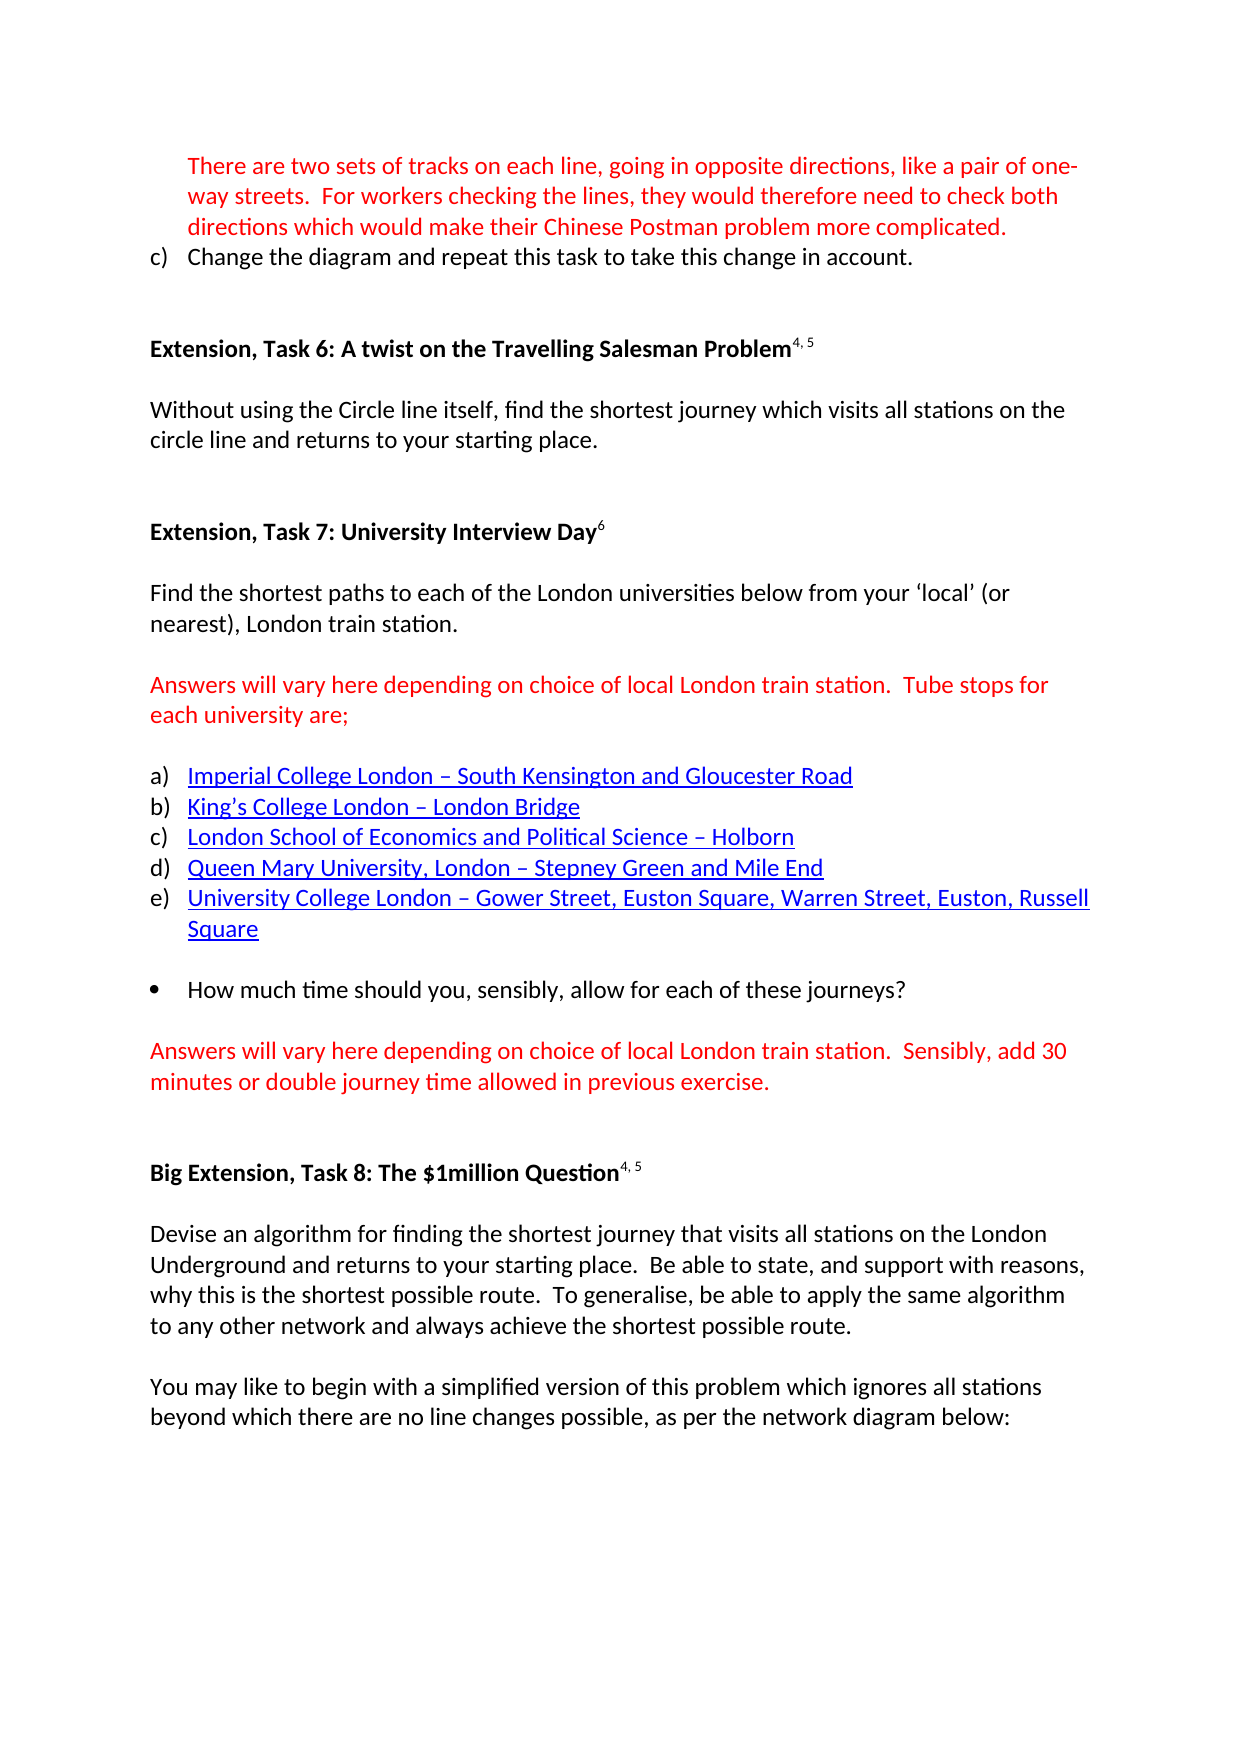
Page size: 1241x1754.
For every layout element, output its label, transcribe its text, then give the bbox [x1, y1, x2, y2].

text Answers will vary here depending on choice of local London train station. Tube stops for each university are; [150, 669, 1090, 730]
list King’s College London – London Bridge [150, 791, 1090, 821]
text You may like to begin with a simplified version of this problem which ignores all stations beyond which there are no line changes possible, as per the network diagram below: [150, 1371, 1090, 1432]
text Extension, Task 6: A twist on the Travelling Salesman Problem4, 5 [150, 333, 1090, 364]
list There are two sets of tracks on each line, going in opposite directions, like a pair of one-way streets. For workers checking the lines, they would therefore need to check both directions which would make their Chinese Postman problem more complicated. [187, 150, 1090, 242]
text Devise an algorithm for finding the shortest journey that visits all stations on the London Underground and returns to your starting place. Be able to state, and support with reasons, why this is the shortest possible route. To generalise, be able to apply the same algorithm to any other network and always achieve the shortest possible route. [150, 1218, 1090, 1340]
list London School of Economics and Political Science – Holborn [150, 821, 1090, 852]
text Answers will vary here depending on choice of local London train station. Sensibly, add 30 minutes or double journey time allowed in previous exercise. [150, 1035, 1090, 1096]
list Change the diagram and repeat this task to take this change in account. [150, 242, 1090, 272]
text Big Extension, Task 8: The $1million Question4, 5 [150, 1157, 1090, 1188]
text Extension, Task 7: University Interview Day6 [150, 516, 1090, 547]
text Find the shortest paths to each of the London universities below from your ‘local’ (or nearest), London train station. [150, 577, 1090, 638]
list How much time should you, sensibly, allow for each of these journeys? [150, 974, 1090, 1004]
list University College London – Gower Street, Euston Square, Warren Street, Euston, Russell Square [150, 882, 1090, 943]
list Queen Mary University, London – Stepney Green and Mile End [150, 852, 1090, 882]
list Imperial College London – South Kensington and Gloucester Road [150, 760, 1090, 791]
text Without using the Circle line itself, find the shortest journey which visits all stations on the circle line and returns to your starting place. [150, 394, 1090, 455]
